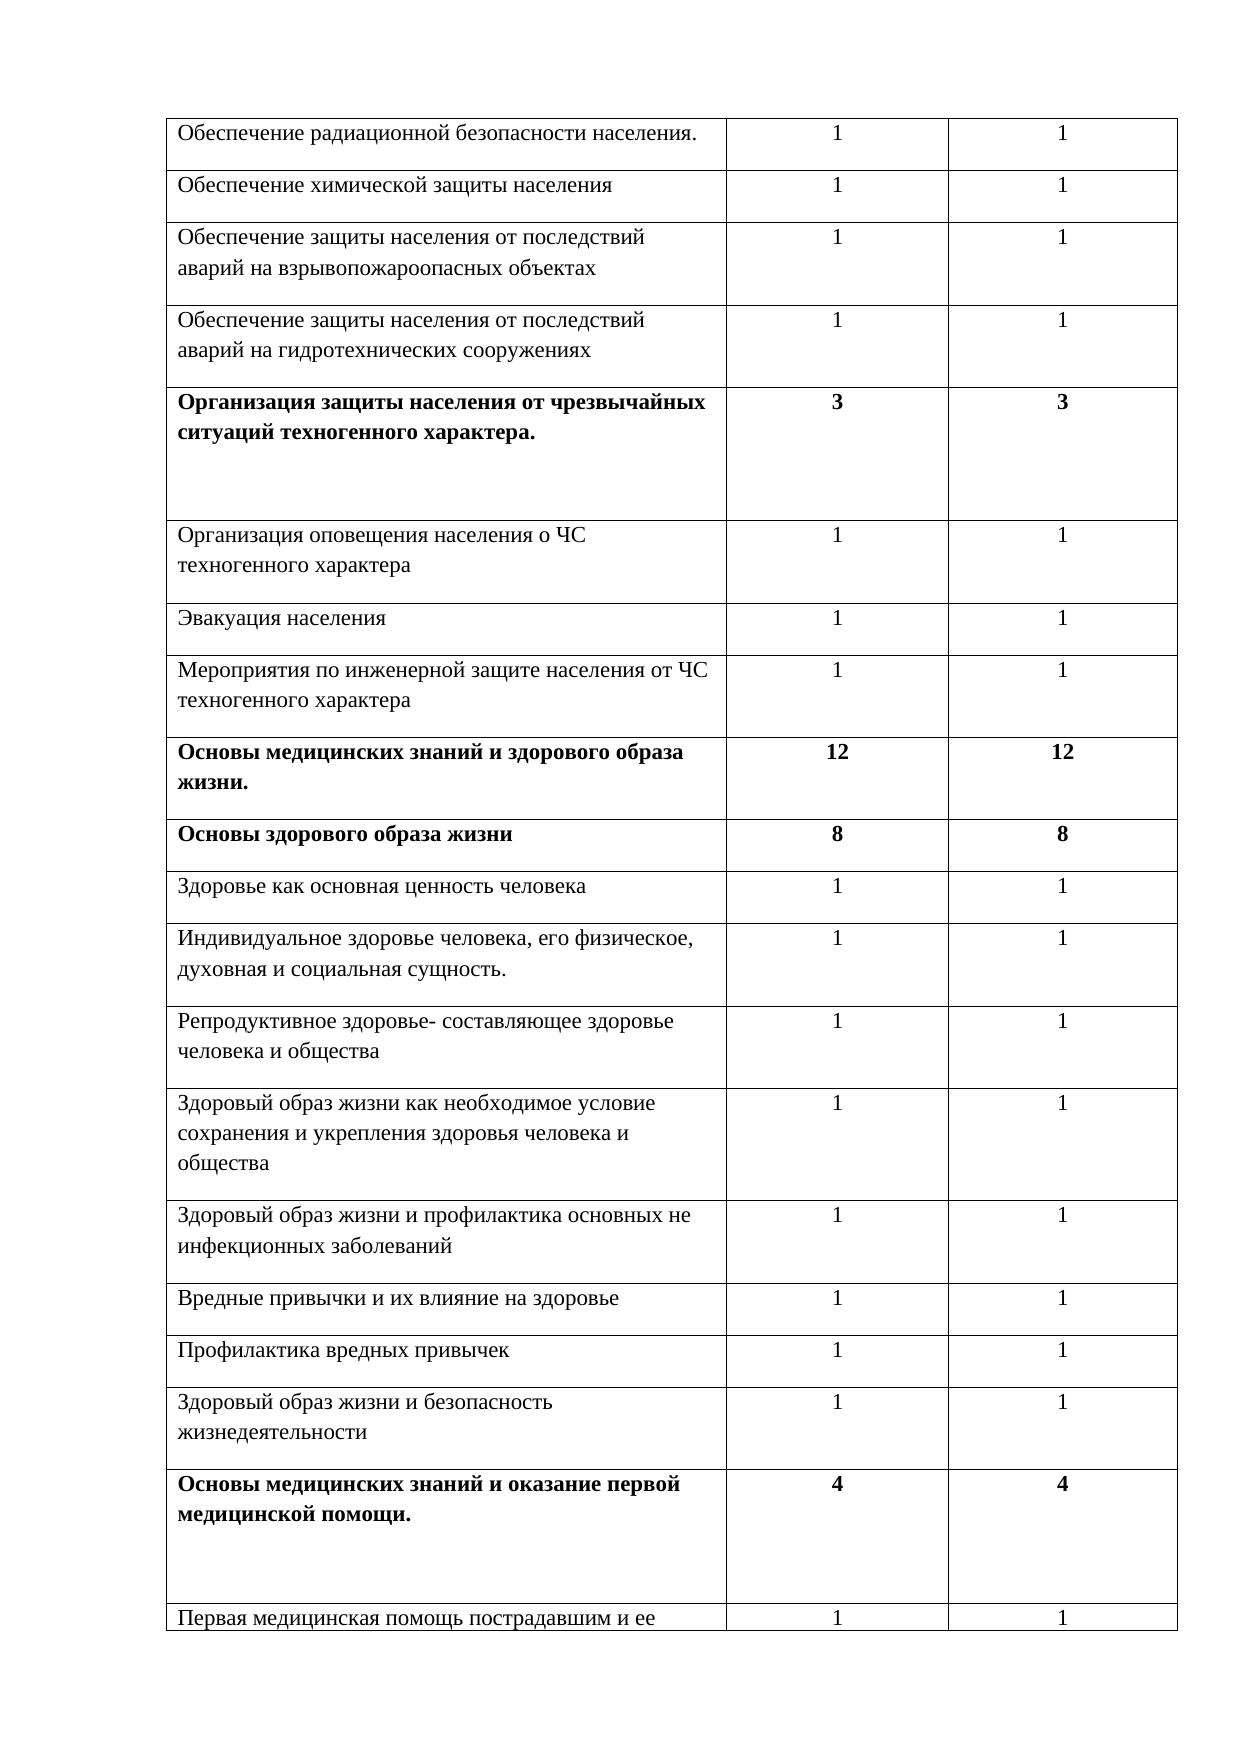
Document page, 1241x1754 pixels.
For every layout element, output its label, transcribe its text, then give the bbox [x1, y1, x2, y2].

table_cell Обеспечение химической защиты населения [167, 171, 726, 222]
table_cell 1 [949, 521, 1177, 602]
table_cell 1 [949, 1284, 1177, 1335]
table_cell Основы медицинских знаний и здорового образа жизни. [167, 738, 726, 819]
table_cell 1 [727, 1089, 948, 1200]
table_cell 4 [949, 1470, 1177, 1602]
table_cell Организация оповещения населения о ЧС техногенного характера [167, 521, 726, 602]
table_cell Обеспечение защиты населения от последствий аварий на гидротехнических сооружениях [167, 306, 726, 387]
table_cell 1 [949, 1007, 1177, 1088]
table_cell Здоровье как основная ценность человека [167, 872, 726, 923]
table_cell Мероприятия по инженерной защите населения от ЧС техногенного характера [167, 656, 726, 737]
table_cell 1 [949, 604, 1177, 654]
table_cell 1 [949, 1089, 1177, 1200]
table_cell 8 [949, 820, 1177, 871]
table_cell 1 [727, 171, 948, 222]
table_cell 1 [727, 1007, 948, 1088]
table_cell 1 [949, 872, 1177, 923]
table_cell 1 [727, 521, 948, 602]
table_cell 1 [727, 1284, 948, 1335]
table_cell Репродуктивное здоровье- составляющее здоровье человека и общества [167, 1007, 726, 1088]
table_cell 1 [727, 1336, 948, 1387]
table_cell 1 [949, 924, 1177, 1006]
table_cell 1 [949, 1201, 1177, 1283]
table_cell 1 [727, 223, 948, 304]
table_cell Обеспечение радиационной безопасности населения. [167, 119, 726, 170]
table_cell 1 [727, 924, 948, 1006]
table_cell Профилактика вредных привычек [167, 1336, 726, 1387]
table_cell 8 [727, 820, 948, 871]
table_cell 1 [949, 1604, 1177, 1630]
table_cell Основы медицинских знаний и оказание первой медицинской помощи. [167, 1470, 726, 1602]
table_cell 1 [727, 604, 948, 654]
table_cell Здоровый образ жизни как необходимое условие сохранения и укрепления здоровья человека и общества [167, 1089, 726, 1200]
table_cell 1 [727, 1201, 948, 1283]
table_cell 1 [949, 1336, 1177, 1387]
table_cell 1 [949, 171, 1177, 222]
table_cell Здоровый образ жизни и профилактика основных не инфекционных заболеваний [167, 1201, 726, 1283]
table_cell 4 [727, 1470, 948, 1602]
table_cell 3 [727, 388, 948, 520]
table_cell 1 [949, 119, 1177, 170]
table_cell 1 [727, 306, 948, 387]
table_cell 1 [727, 1604, 948, 1630]
table_cell Индивидуальное здоровье человека, его физическое, духовная и социальная сущность. [167, 924, 726, 1006]
table_cell 1 [949, 1388, 1177, 1469]
table_cell Организация защиты населения от чрезвычайных ситуаций техногенного характера. [167, 388, 726, 520]
table_cell 3 [949, 388, 1177, 520]
table_cell Обеспечение защиты населения от последствий аварий на взрывопожароопасных объектах [167, 223, 726, 304]
table_cell 1 [949, 306, 1177, 387]
table_cell 1 [949, 223, 1177, 304]
table_cell Здоровый образ жизни и безопасность жизнедеятельности [167, 1388, 726, 1469]
table_cell 12 [949, 738, 1177, 819]
table_cell Эвакуация населения [167, 604, 726, 654]
table_cell 12 [727, 738, 948, 819]
table_cell Основы здорового образа жизни [167, 820, 726, 871]
table_cell Вредные привычки и их влияние на здоровье [167, 1284, 726, 1335]
table_cell 1 [727, 119, 948, 170]
table_cell 1 [949, 656, 1177, 737]
table_cell 1 [727, 1388, 948, 1469]
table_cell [167, 1604, 726, 1630]
table_cell 1 [727, 872, 948, 923]
table_cell 1 [727, 656, 948, 737]
